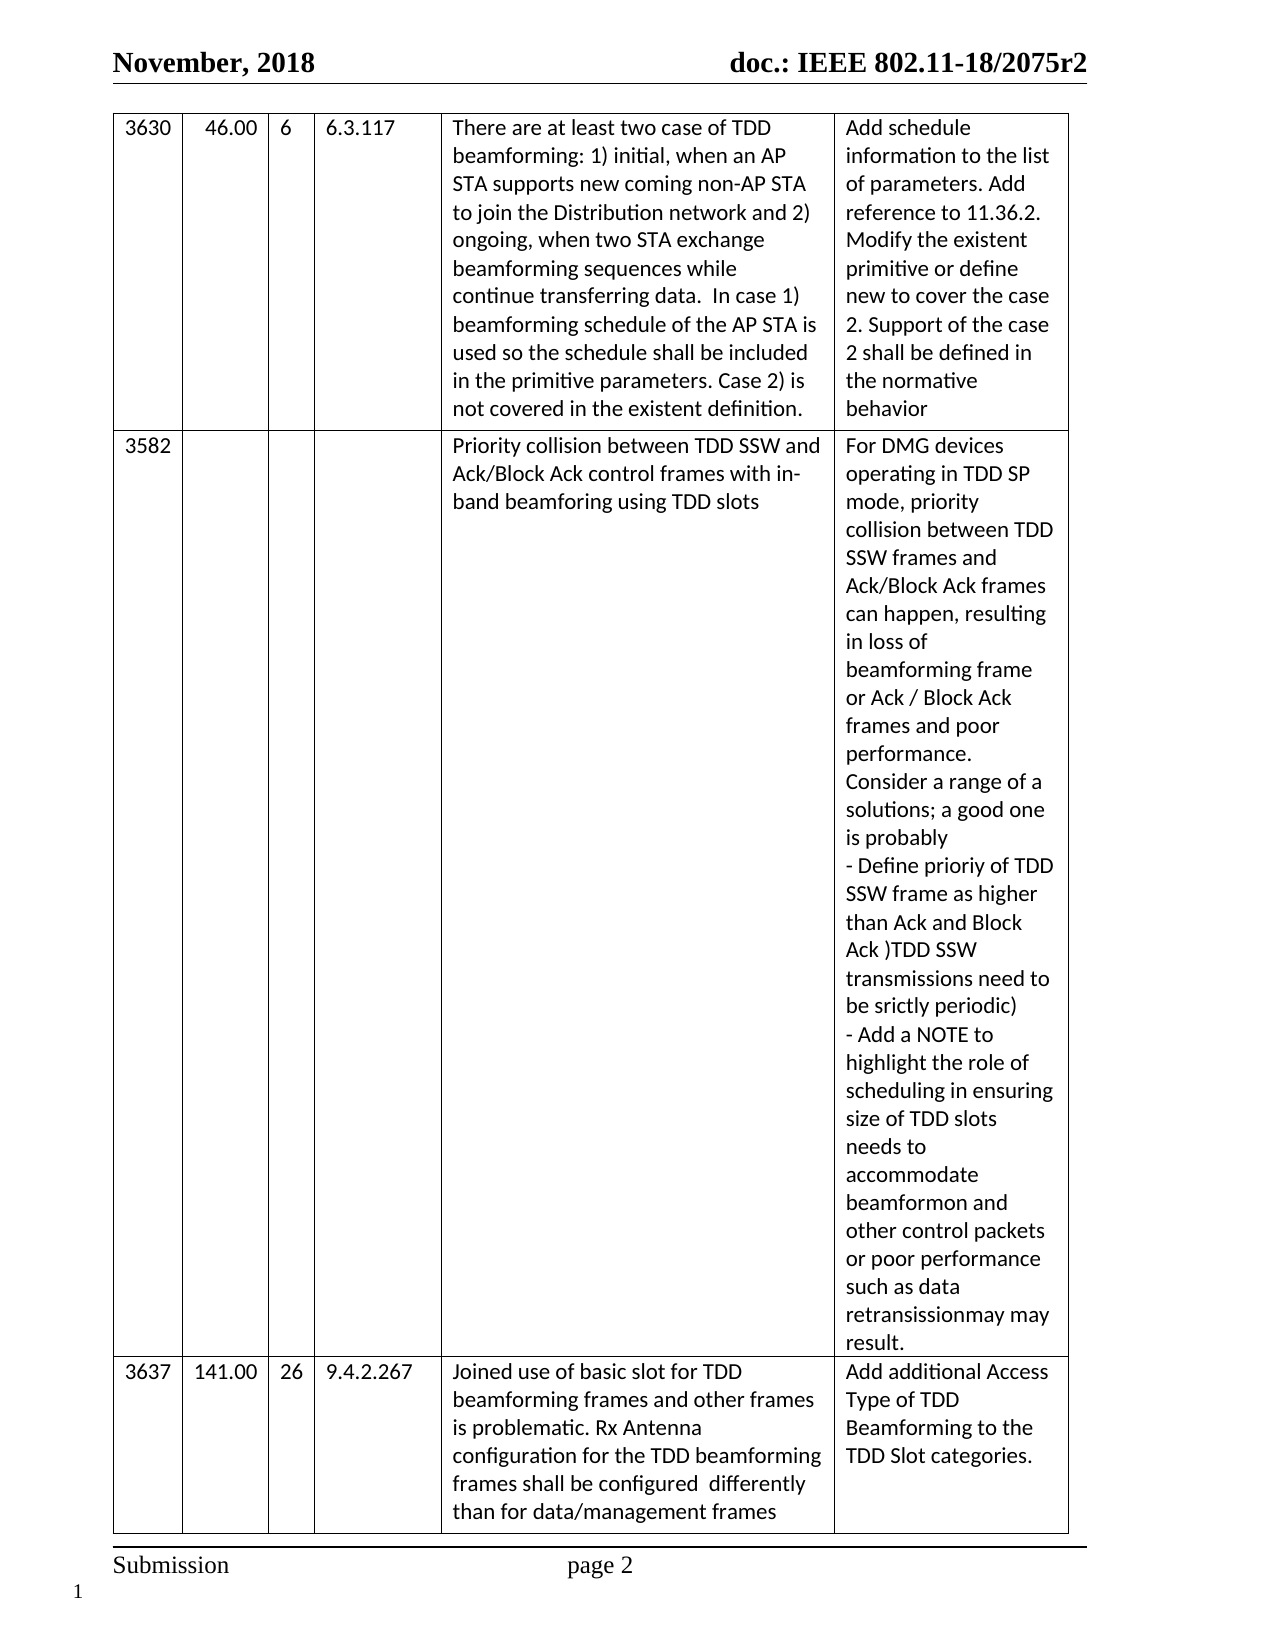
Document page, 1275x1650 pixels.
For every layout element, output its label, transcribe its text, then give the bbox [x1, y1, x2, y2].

table_header 6.3.117 [315, 114, 441, 430]
table_header There are at least two case of TDD beamforming: 1) initial, when an AP STA supports new coming non-AP STA to join the Distribution network and 2) ongoing, when two STA exchange beamforming sequences while continue transferring data. In case 1) beamforming schedule of the AP STA is used so the schedule shall be included in the primitive parameters. Case 2) is not covered in the existent definition. [442, 114, 834, 430]
table_cell Priority collision between TDD SSW and Ack/Block Ack control frames with in-band beamforing using TDD slots [442, 431, 834, 1356]
table_cell 141.00 [183, 1357, 268, 1533]
table_cell For DMG devices operating in TDD SP mode, priority collision between TDD SSW frames and Ack/Block Ack frames can happen, resulting in loss of beamforming frame or Ack / Block Ack frames and poor performance. Consider a range of a solutions; a good one is probably - Define prioriy of TDD SSW frame as higher than Ack and Block Ack )TDD SSW transmissions need to be srictly periodic) - Add a NOTE to highlight the role of scheduling in ensuring size of TDD slots needs to accommodate beamformon and other control packets or poor performance such as data retransissionmay may result. [835, 431, 1068, 1356]
table_cell [315, 431, 441, 1356]
table_cell Joined use of basic slot for TDD beamforming frames and other frames is problematic. Rx Antenna configuration for the TDD beamforming frames shall be configured differently than for data/management frames [442, 1357, 834, 1533]
table_cell Add additional Access Type of TDD Beamforming to the TDD Slot categories. [835, 1357, 1068, 1533]
table_header 6 [269, 114, 314, 430]
table_cell [269, 431, 314, 1356]
table_cell 26 [269, 1357, 314, 1533]
table_header 3630 [114, 114, 182, 430]
table_cell 3582 [114, 431, 182, 1356]
table_cell [183, 431, 268, 1356]
table_header Add schedule information to the list of parameters. Add reference to 11.36.2. Modify the existent primitive or define new to cover the case 2. Support of the case 2 shall be defined in the normative behavior [835, 114, 1068, 430]
table_header 46.00 [183, 114, 268, 430]
table_cell 9.4.2.267 [315, 1357, 441, 1533]
table_cell 3637 [114, 1357, 182, 1533]
